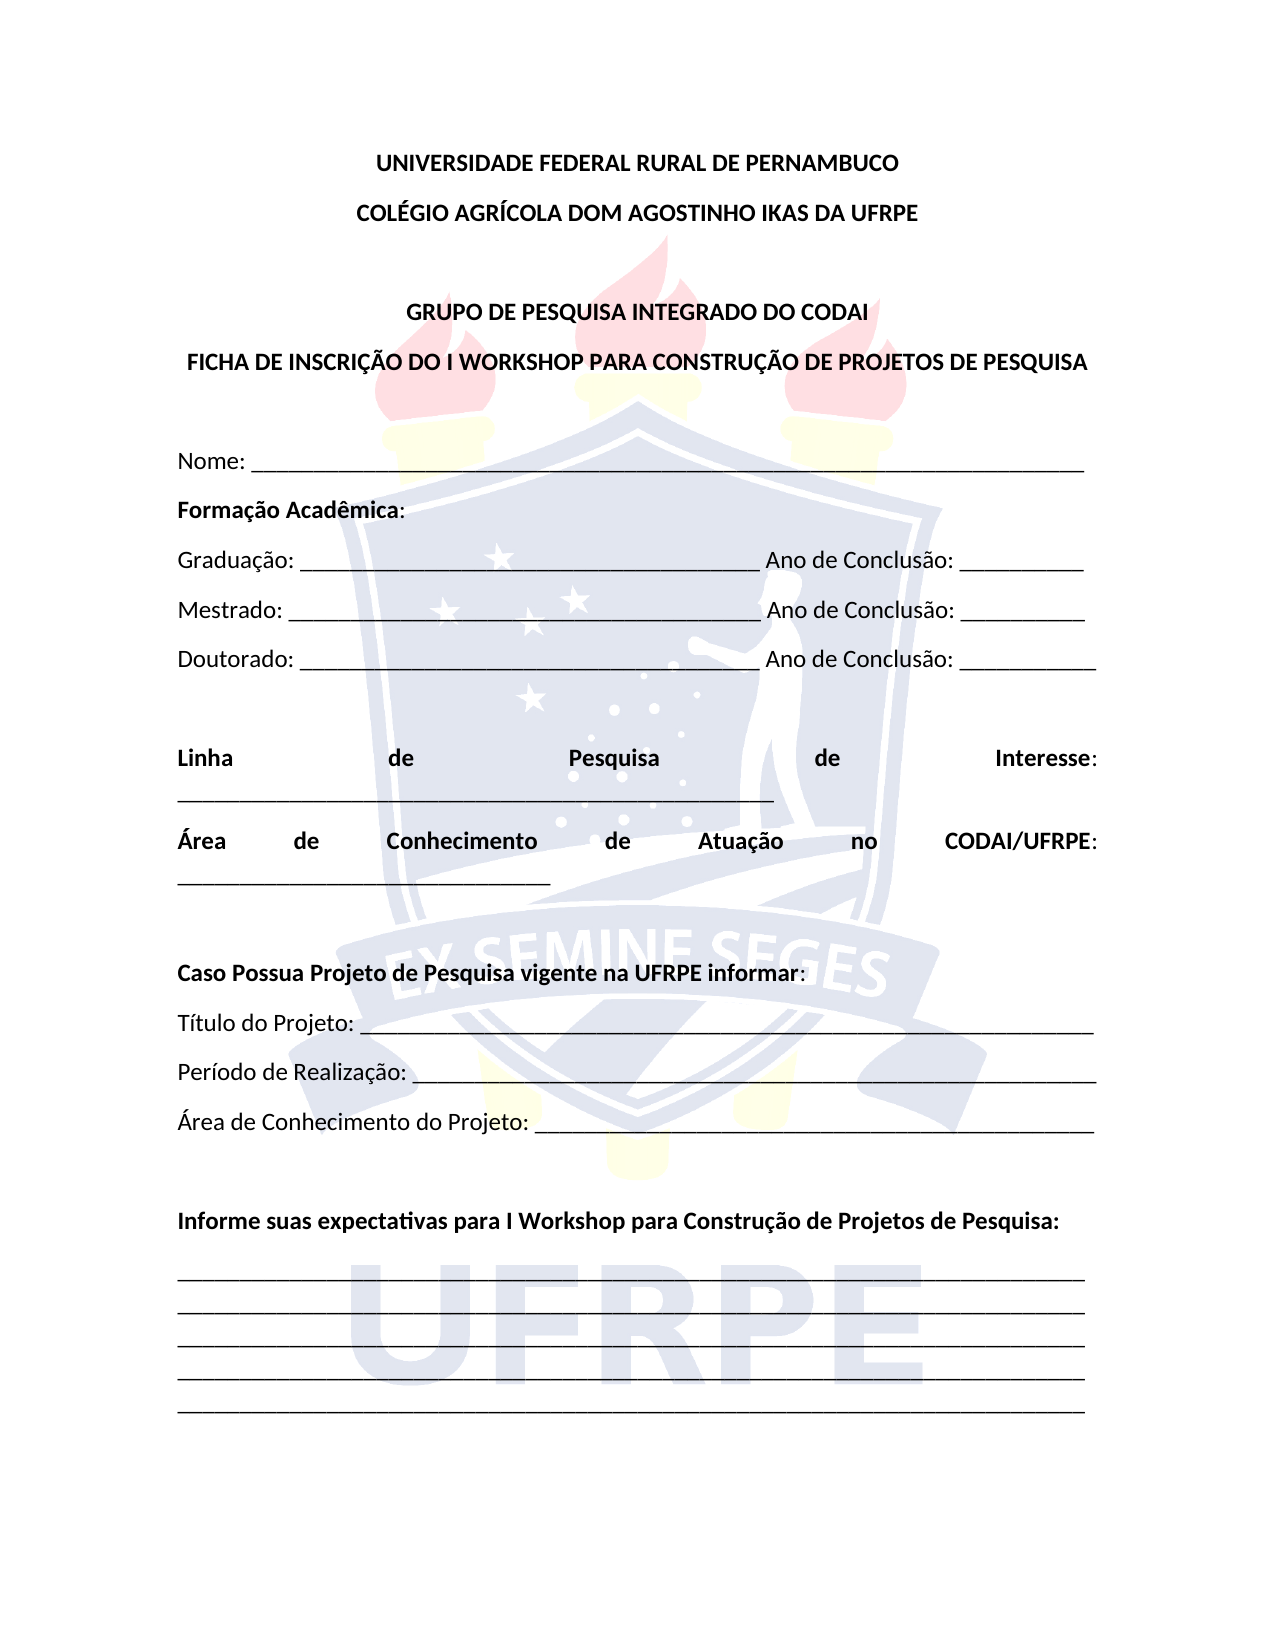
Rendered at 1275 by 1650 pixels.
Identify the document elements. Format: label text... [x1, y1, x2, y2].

text Título do Projeto: ___________________________________________________________ [177, 1007, 1098, 1037]
text FICHA DE INSCRIÇÃO DO I WORKSHOP PARA CONSTRUÇÃO DE PROJETOS DE PESQUISA [177, 346, 1098, 376]
text Área de Conhecimento do Projeto: _____________________________________________ [177, 1106, 1098, 1136]
text Formação Acadêmica: [177, 495, 1098, 525]
text Informe suas expectativas para I Workshop para Construção de Projetos de Pesquisa: [177, 1205, 1098, 1236]
text Linha de Pesquisa de Interesse: ________________________________________________ [177, 743, 1098, 806]
text GRUPO DE PESQUISA INTEGRADO DO CODAI [177, 296, 1098, 327]
text COLÉGIO AGRÍCOLA DOM AGOSTINHO IKAS DA UFRPE [177, 197, 1098, 228]
text Período de Realização: _______________________________________________________ [177, 1056, 1098, 1087]
text UNIVERSIDADE FEDERAL RURAL DE PERNAMBUCO [177, 148, 1098, 178]
text Graduação: _____________________________________ Ano de Conclusão: __________ [177, 544, 1098, 575]
text Mestrado: ______________________________________ Ano de Conclusão: __________ [177, 594, 1098, 624]
text Caso Possua Projeto de Pesquisa vigente na UFRPE informar: [177, 957, 1098, 988]
text Nome: ___________________________________________________________________ [177, 445, 1098, 476]
text _____________________________________________________________________________________________________________________________________________________________________________________________________________________________________________________________________________________________________________________________________________________________________________ [177, 1255, 1098, 1417]
text Área de Conhecimento de Atuação no CODAI/UFRPE: ______________________________ [177, 825, 1098, 888]
text Doutorado: _____________________________________ Ano de Conclusão: ___________ [177, 643, 1098, 674]
